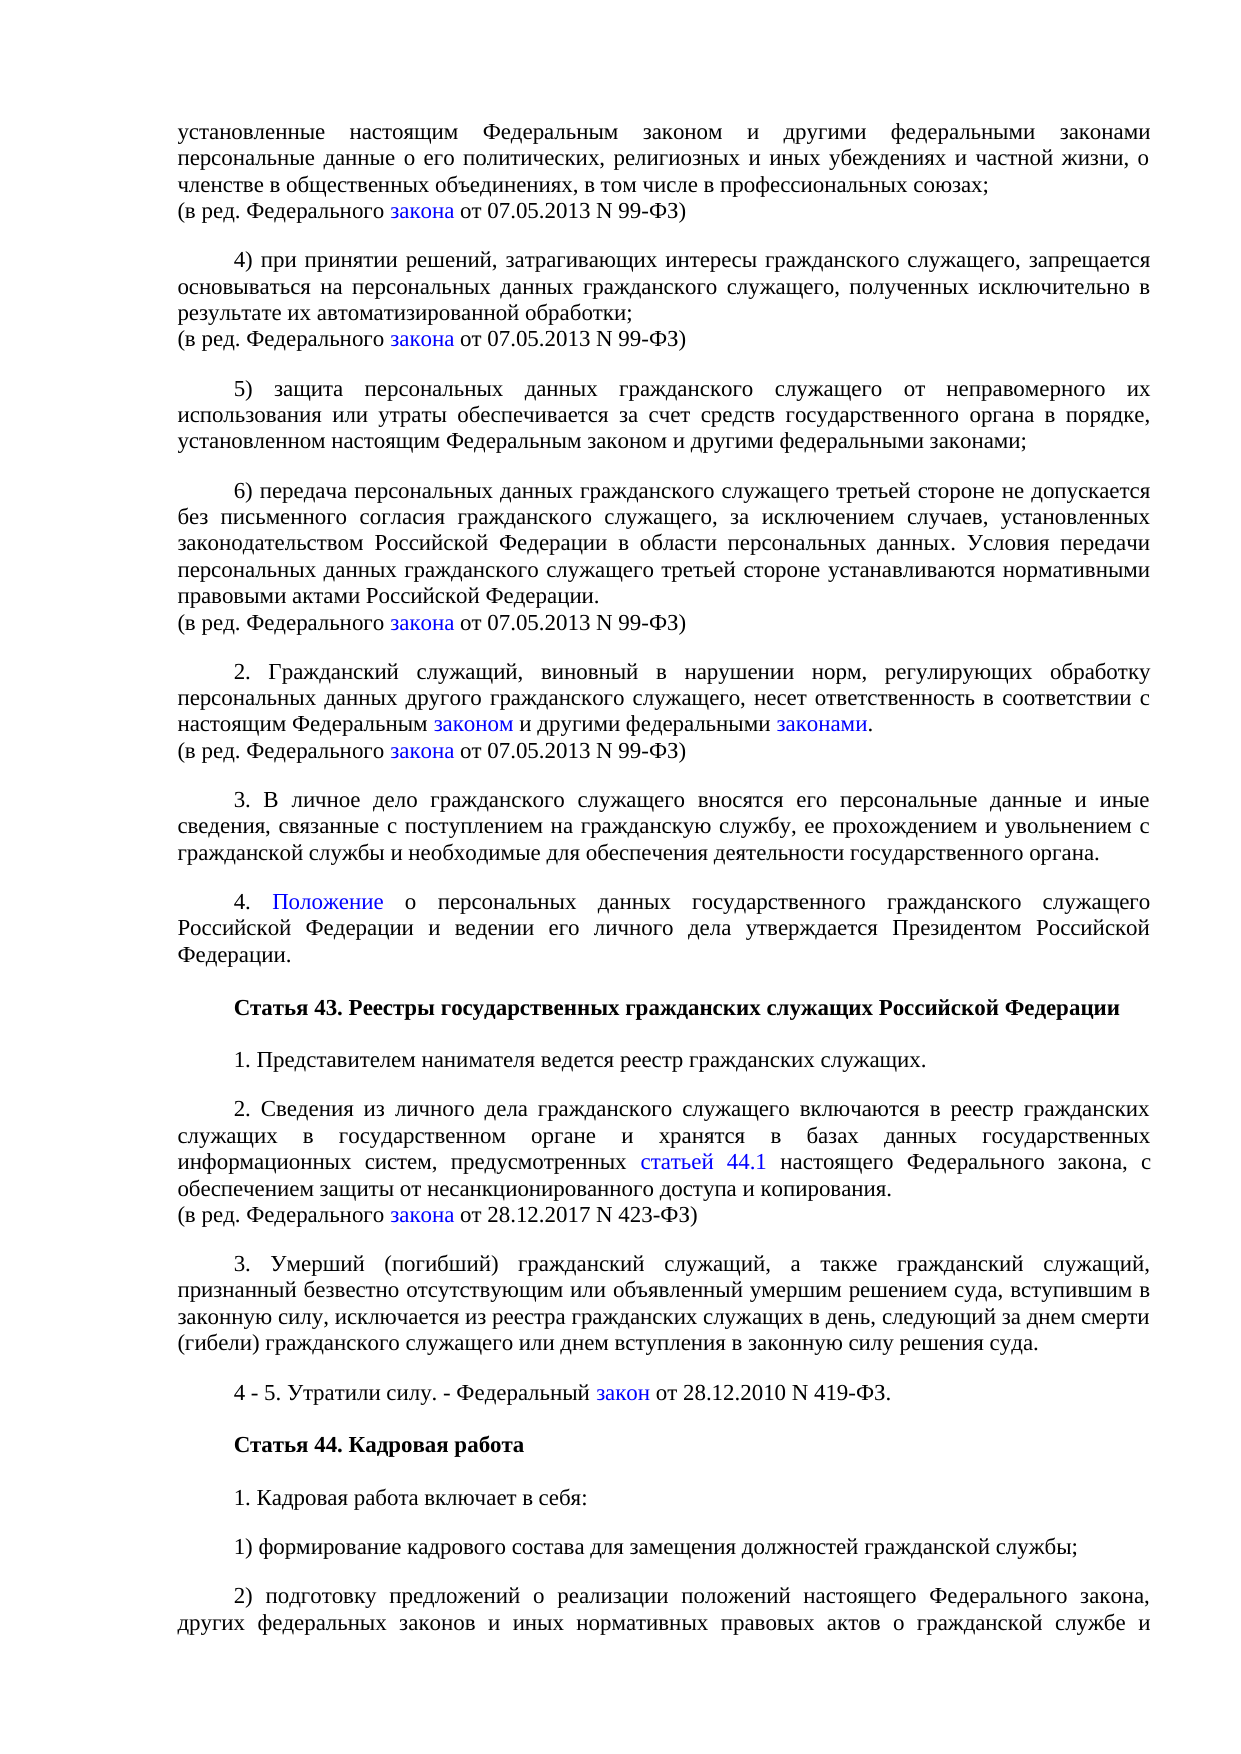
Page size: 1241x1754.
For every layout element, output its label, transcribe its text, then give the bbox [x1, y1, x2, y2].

text 2. Гражданский служащий, виновный в нарушении норм, регулирующих обработку персональных данных другого гражданского служащего, несет ответственность в соответствии с настоящим Федеральным законом и другими федеральными законами. [177, 658, 1152, 737]
title Статья 43. Реестры государственных гражданских служащих Российской Федерации [177, 993, 1152, 1020]
text 1. Представителем нанимателя ведется реестр гражданских служащих. [177, 1046, 1152, 1073]
text 4) при принятии решений, затрагивающих интересы гражданского служащего, запрещается основываться на персональных данных гражданского служащего, полученных исключительно в результате их автоматизированной обработки; [177, 246, 1152, 326]
text 5) защита персональных данных гражданского служащего от неправомерного их использования или утраты обеспечивается за счет средств государственного органа в порядке, установленном настоящим Федеральным законом и другими федеральными законами; [177, 375, 1152, 454]
text (в ред. Федерального закона от 07.05.2013 N 99-ФЗ) [177, 737, 1152, 763]
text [177, 118, 1152, 197]
text (в ред. Федерального закона от 28.12.2017 N 423-ФЗ) [177, 1201, 1152, 1227]
text 2. Сведения из личного дела гражданского служащего включаются в реестр гражданских служащих в государственном органе и хранятся в базах данных государственных информационных систем, предусмотренных статьей 44.1 настоящего Федерального закона, с обеспечением защиты от несанкционированного доступа и копирования. [177, 1096, 1152, 1201]
text 4. Положение о персональных данных государственного гражданского служащего Российской Федерации и ведении его личного дела утверждается Президентом Российской Федерации. [177, 888, 1152, 967]
text 6) передача персональных данных гражданского служащего третьей стороне не допускается без письменного согласия гражданского служащего, за исключением случаев, установленных законодательством Российской Федерации в области персональных данных. Условия передачи персональных данных гражданского служащего третьей стороне устанавливаются нормативными правовыми актами Российской Федерации. [177, 477, 1152, 608]
text (в ред. Федерального закона от 07.05.2013 N 99-ФЗ) [177, 608, 1152, 635]
text 3. В личное дело гражданского служащего вносятся его персональные данные и иные сведения, связанные с поступлением на гражданскую службу, ее прохождением и увольнением с гражданской службы и необходимые для обеспечения деятельности государственного органа. [177, 786, 1152, 865]
text (в ред. Федерального закона от 07.05.2013 N 99-ФЗ) [177, 326, 1152, 352]
text 1) формирование кадрового состава для замещения должностей гражданской службы; [177, 1533, 1152, 1559]
text (в ред. Федерального закона от 07.05.2013 N 99-ФЗ) [177, 197, 1152, 223]
text 1. Кадровая работа включает в себя: [177, 1484, 1152, 1510]
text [177, 1582, 1152, 1635]
text 3. Умерший (погибший) гражданский служащий, а также гражданский служащий, признанный безвестно отсутствующим или объявленный умершим решением суда, вступившим в законную силу, исключается из реестра гражданских служащих в день, следующий за днем смерти (гибели) гражданского служащего или днем вступления в законную силу решения суда. [177, 1250, 1152, 1356]
title Статья 44. Кадровая работа [177, 1431, 1152, 1458]
text 4 - 5. Утратили силу. - Федеральный закон от 28.12.2010 N 419-ФЗ. [177, 1378, 1152, 1405]
